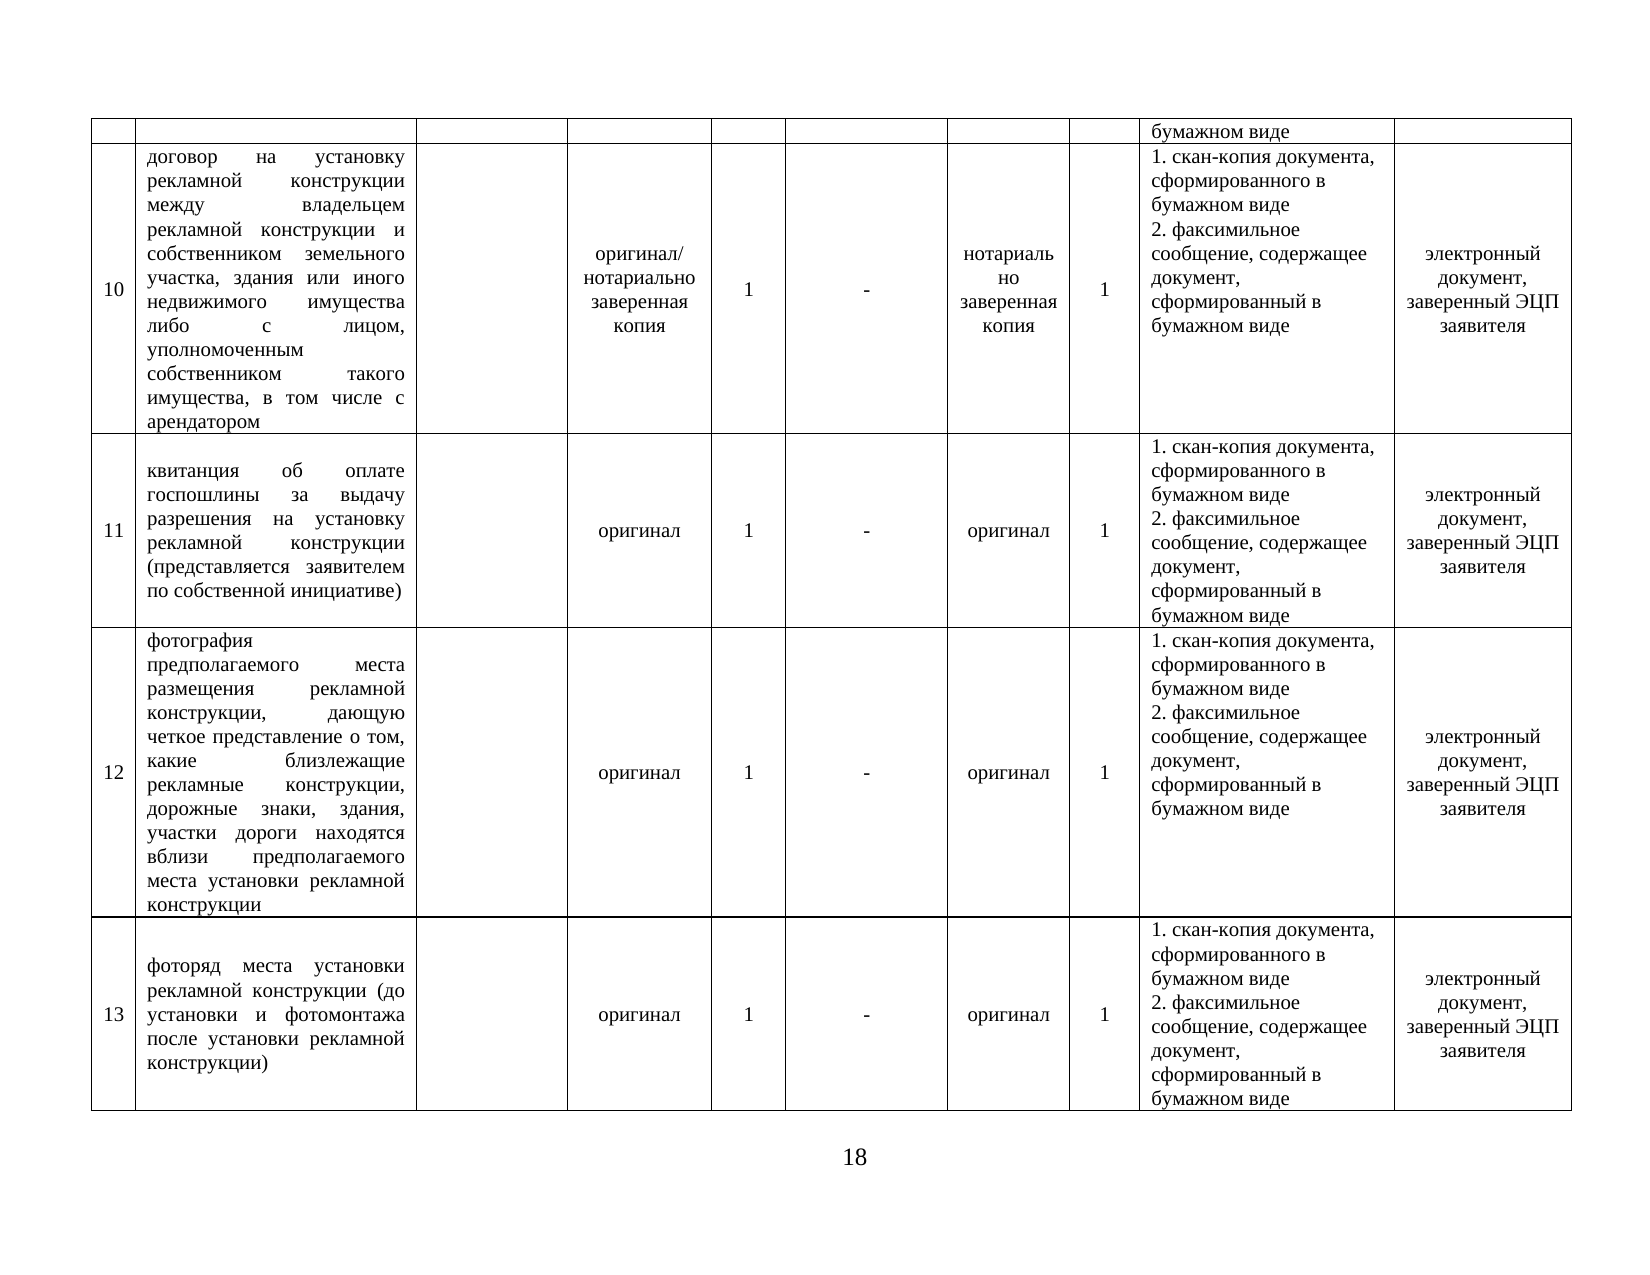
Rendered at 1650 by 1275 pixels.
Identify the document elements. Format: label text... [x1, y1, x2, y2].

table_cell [136, 119, 416, 143]
table_cell - [786, 434, 947, 627]
table_cell [417, 434, 567, 627]
table_cell оригинал [948, 434, 1069, 627]
table_cell - [786, 918, 947, 1110]
table_cell оригинал [568, 918, 711, 1110]
table_cell 11 [92, 434, 135, 627]
table_cell 1. скан-копия документа, сформированного в бумажном виде 2. факсимильное сообщение, содержащее документ, сформированный в бумажном виде [1140, 628, 1394, 916]
table_cell 9 [92, 119, 135, 143]
table_cell электронный документ, заверенный ЭЦП заявителя [1395, 628, 1571, 916]
table_cell 1. скан-копия документа, сформированного в бумажном виде 2. факсимильное сообщение, содержащее документ, сформированный в бумажном виде [1140, 144, 1394, 433]
table_cell 1 [712, 119, 785, 143]
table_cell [1140, 918, 1394, 1110]
table_cell 1 [712, 144, 785, 433]
table_cell 1. скан-копия документа, сформированного в бумажном виде 2. факсимильное сообщение, содержащее документ, сформированный в бумажном виде [1140, 434, 1394, 627]
table_cell фотография предполагаемого места размещения рекламной конструкции, дающую четкое представление о том, какие близлежащие рекламные конструкции, дорожные знаки, здания, участки дороги находятся вблизи предполагаемого места установки рекламной конструкции [136, 628, 416, 916]
table_cell 1 [1070, 628, 1139, 916]
table_cell [417, 918, 567, 1110]
table_cell фоторяд места установки рекламной конструкции (до установки и фотомонтажа после установки рекламной конструкции) [136, 918, 416, 1110]
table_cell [568, 119, 711, 143]
table_cell - [786, 628, 947, 916]
table_cell оригинал [568, 434, 711, 627]
table_cell оригинал [948, 628, 1069, 916]
table_cell электронный документ, заверенный ЭЦП заявителя [1395, 144, 1571, 433]
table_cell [1140, 119, 1394, 143]
table_cell - [786, 119, 947, 143]
table_cell - [786, 144, 947, 433]
table_cell оригинал [948, 918, 1069, 1110]
table_cell 1 [712, 918, 785, 1110]
table_cell нотариально заверенная копия [948, 144, 1069, 433]
table_cell 12 [92, 628, 135, 916]
table_cell 1 [1070, 918, 1139, 1110]
table_cell договор на установку рекламной конструкции между владельцем рекламной конструкции и собственником земельного участка, здания или иного недвижимого имущества либо с лицом, уполномоченным собственником такого имущества, в том числе с арендатором [136, 144, 416, 433]
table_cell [948, 119, 1069, 143]
table_cell [417, 144, 567, 433]
table_cell оригинал/нотариально заверенная копия [568, 144, 711, 433]
table_cell оригинал [568, 628, 711, 916]
table_cell 1 [712, 434, 785, 627]
table_cell 1 [1070, 144, 1139, 433]
table_cell 13 [92, 918, 135, 1110]
table_cell квитанция об оплате госпошлины за выдачу разрешения на установку рекламной конструкции (представляется заявителем по собственной инициативе) [136, 434, 416, 627]
table_cell электронный документ, заверенный ЭЦП заявителя [1395, 434, 1571, 627]
table_cell 1 [1070, 119, 1139, 143]
table_cell [417, 628, 567, 916]
table_cell 1 [1070, 434, 1139, 627]
table_cell [417, 119, 567, 143]
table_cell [1395, 119, 1571, 143]
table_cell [1395, 918, 1571, 1110]
table_cell 10 [92, 144, 135, 433]
table_cell 1 [712, 628, 785, 916]
